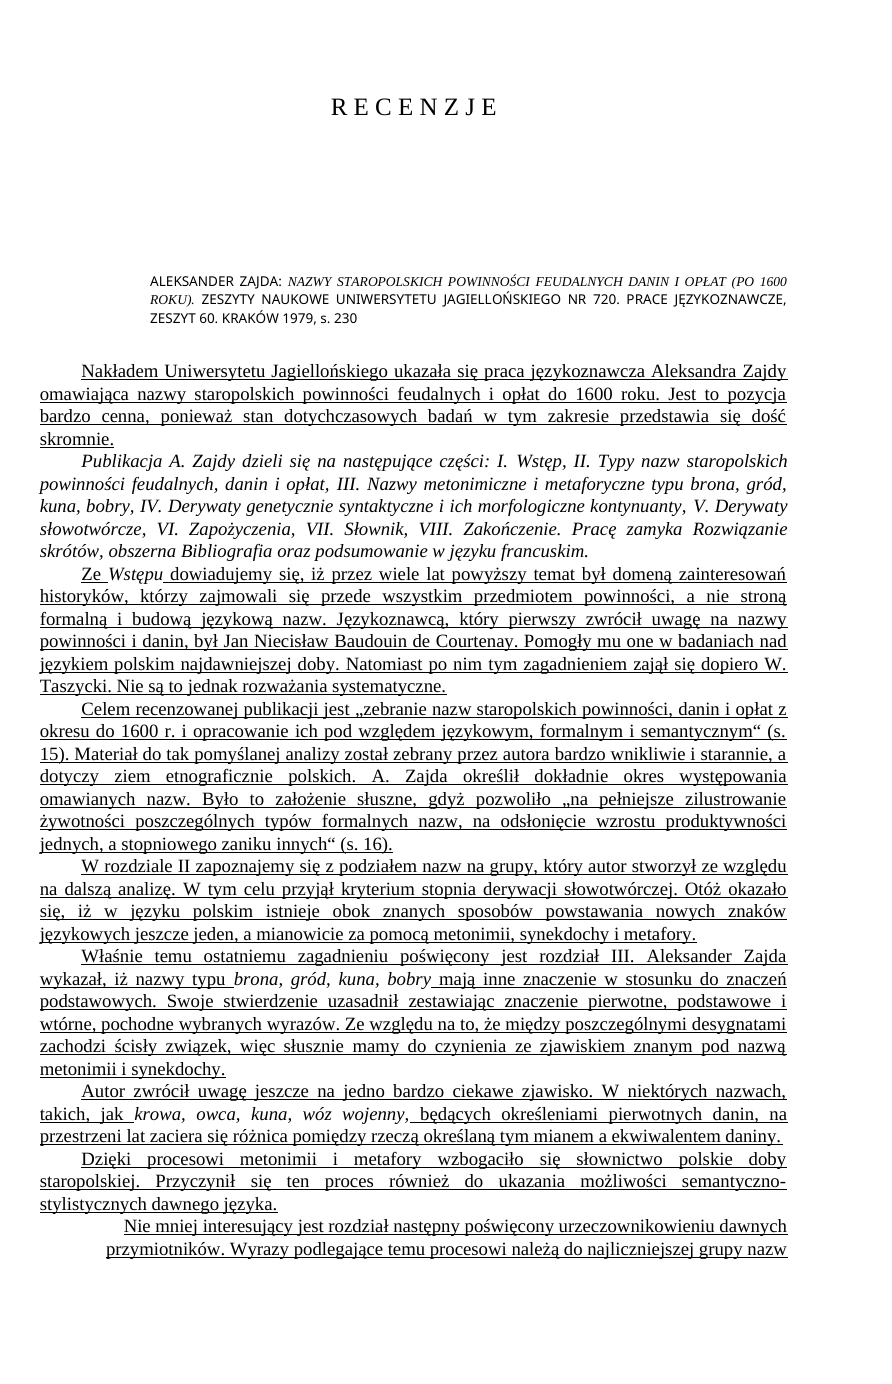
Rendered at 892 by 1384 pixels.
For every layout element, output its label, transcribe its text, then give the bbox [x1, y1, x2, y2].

text R E C E N Z J E [39, 96, 788, 121]
text Celem recenzowanej publikacji jest „zebranie nazw staropolskich powinności, danin i opłat z okresu do 1600 r. i opracowanie ich pod względem językowym, formalnym i semantycznym“ (s. 15). Materiał do tak pomyślanej analizy został zebrany przez autora bardzo wnikliwie i starannie, a dotyczy ziem etnograficznie polskich. A. Zajda określił dokładnie okres występowania omawianych nazw. Było to założenie słuszne, gdyż pozwoliło „na pełniejsze zilustrowanie żywotności poszczególnych typów formalnych nazw, na odsłonięcie wzrostu produktywności jednych, a stopniowego zaniku innych“ (s. 16). [39, 785, 788, 855]
text W rozdziale II zapoznajemy się z podziałem nazw na grupy, który autor stworzył ze względu na dalszą analizę. W tym celu przyjął kryterium stopnia derywacji słowotwórczej. Otóż okazało się, iż w języku polskim istnieje obok znanych sposobów powstawania nowych znaków językowych jeszcze jeden, a mianowicie za pomocą metonimii, synekdochy i metafory. [39, 898, 788, 945]
text Dzięki procesowi metonimii i metafory wzbogaciło się słownictwo polskie doby staropolskiej. Przyczynił się ten proces również do ukazania możliwości semantyczno-stylistycznych dawnego języka. [39, 1147, 788, 1215]
text Nakładem Uniwersytetu Jagiellońskiego ukazała się praca językoznawcza Aleksandra Zajdy omawiająca nazwy staropolskich powinności feudalnych i opłat do 1600 roku. Jest to pozycja bardzo cenna, ponieważ stan dotychczasowych badań w tym zakresie przedstawia się dość skromnie. [39, 360, 788, 450]
text W rozdziale II zapoznajemy się z podziałem nazw na grupy, który autor stworzył ze względu na dalszą analizę. W tym celu przyjął kryterium stopnia derywacji słowotwórczej. Otóż okazało się, iż w języku polskim istnieje obok znanych sposobów powstawania nowych znaków językowych jeszcze jeden, a mianowicie za pomocą metonimii, synekdochy i metafory. [39, 855, 788, 897]
text Nie mniej interesujący jest rozdział następny poświęcony urzeczownikowieniu dawnych przymiotników. Wyrazy podlegające temu procesowi należą do najliczniejszej grupy nazw [39, 1215, 788, 1260]
text ALEKSANDER ZAJDA: NAZWY STAROPOLSKICH POWINNOŚCI FEUDALNYCH DANIN I OPŁAT (PO 1600 ROKU). ZESZYTY NAUKOWE UNIWERSYTETU JAGIELLOŃSKIEGO NR 720. PRACE JĘZYKOZNAWCZE, ZESZYT 60. KRAKÓW 1979, s. 230 [150, 271, 788, 327]
text Ze Wstępu dowiadujemy się, iż przez wiele lat powyższy temat był domeną zainteresowań historyków, którzy zajmowali się przede wszystkim przedmiotem powinności, a nie stroną formalną i budową językową nazw. Językoznawcą, który pierwszy zwrócił uwagę na nazwy powinności i danin, był Jan Niecisław Baudouin de Courtenay. Pomogły mu one w badaniach nad językiem polskim najdawniejszej doby. Natomiast po nim tym zagadnieniem zajął się dopiero W. Taszycki. Nie są to jednak rozważania systematyczne. [39, 562, 788, 627]
text Właśnie temu ostatniemu zagadnieniu poświęcony jest rozdział III. Aleksander Zajda wykazał, iż nazwy typu brona, gród, kuna, bobry mają inne znaczenie w stosunku do znaczeń podstawowych. Swoje stwierdzenie uzasadnił zestawiając znaczenie pierwotne, podstawowe i wtórne, pochodne wybranych wyrazów. Ze względu na to, że między poszczególnymi desygnatami zachodzi ścisły związek, więc słusznie mamy do czynienia ze zjawiskiem znanym pod nazwą metonimii i synekdochy. [39, 945, 788, 1080]
text Celem recenzowanej publikacji jest „zebranie nazw staropolskich powinności, danin i opłat z okresu do 1600 r. i opracowanie ich pod względem językowym, formalnym i semantycznym“ (s. 15). Materiał do tak pomyślanej analizy został zebrany przez autora bardzo wnikliwie i starannie, a dotyczy ziem etnograficznie polskich. A. Zajda określił dokładnie okres występowania omawianych nazw. Było to założenie słuszne, gdyż pozwoliło „na pełniejsze zilustrowanie żywotności poszczególnych typów formalnych nazw, na odsłonięcie wzrostu produktywności jednych, a stopniowego zaniku innych“ (s. 16). [39, 697, 788, 762]
text Autor zwrócił uwagę jeszcze na jedno bardzo ciekawe zjawisko. W niektórych nazwach, takich, jak krowa, owca, kuna, wóz wojenny, będących określeniami pierwotnych danin, na przestrzeni lat zaciera się różnica pomiędzy rzeczą określaną tym mianem a ekwiwalentem daniny. [39, 1080, 788, 1147]
text Publikacja A. Zajdy dzieli się na następujące części: I. Wstęp, II. Typy nazw staropolskich powinności feudalnych, danin i opłat, III. Nazwy metonimiczne i metaforyczne typu brona, gród, kuna, bobry, IV. Derywaty genetycznie syntaktyczne i ich morfologiczne kontynuanty, V. Derywaty słowotwórcze, VI. Zapożyczenia, VII. Słownik, VIII. Zakończenie. Pracę zamyka Rozwiązanie skrótów, obszerna Bibliografia oraz podsumowanie w języku francuskim. [39, 450, 788, 562]
